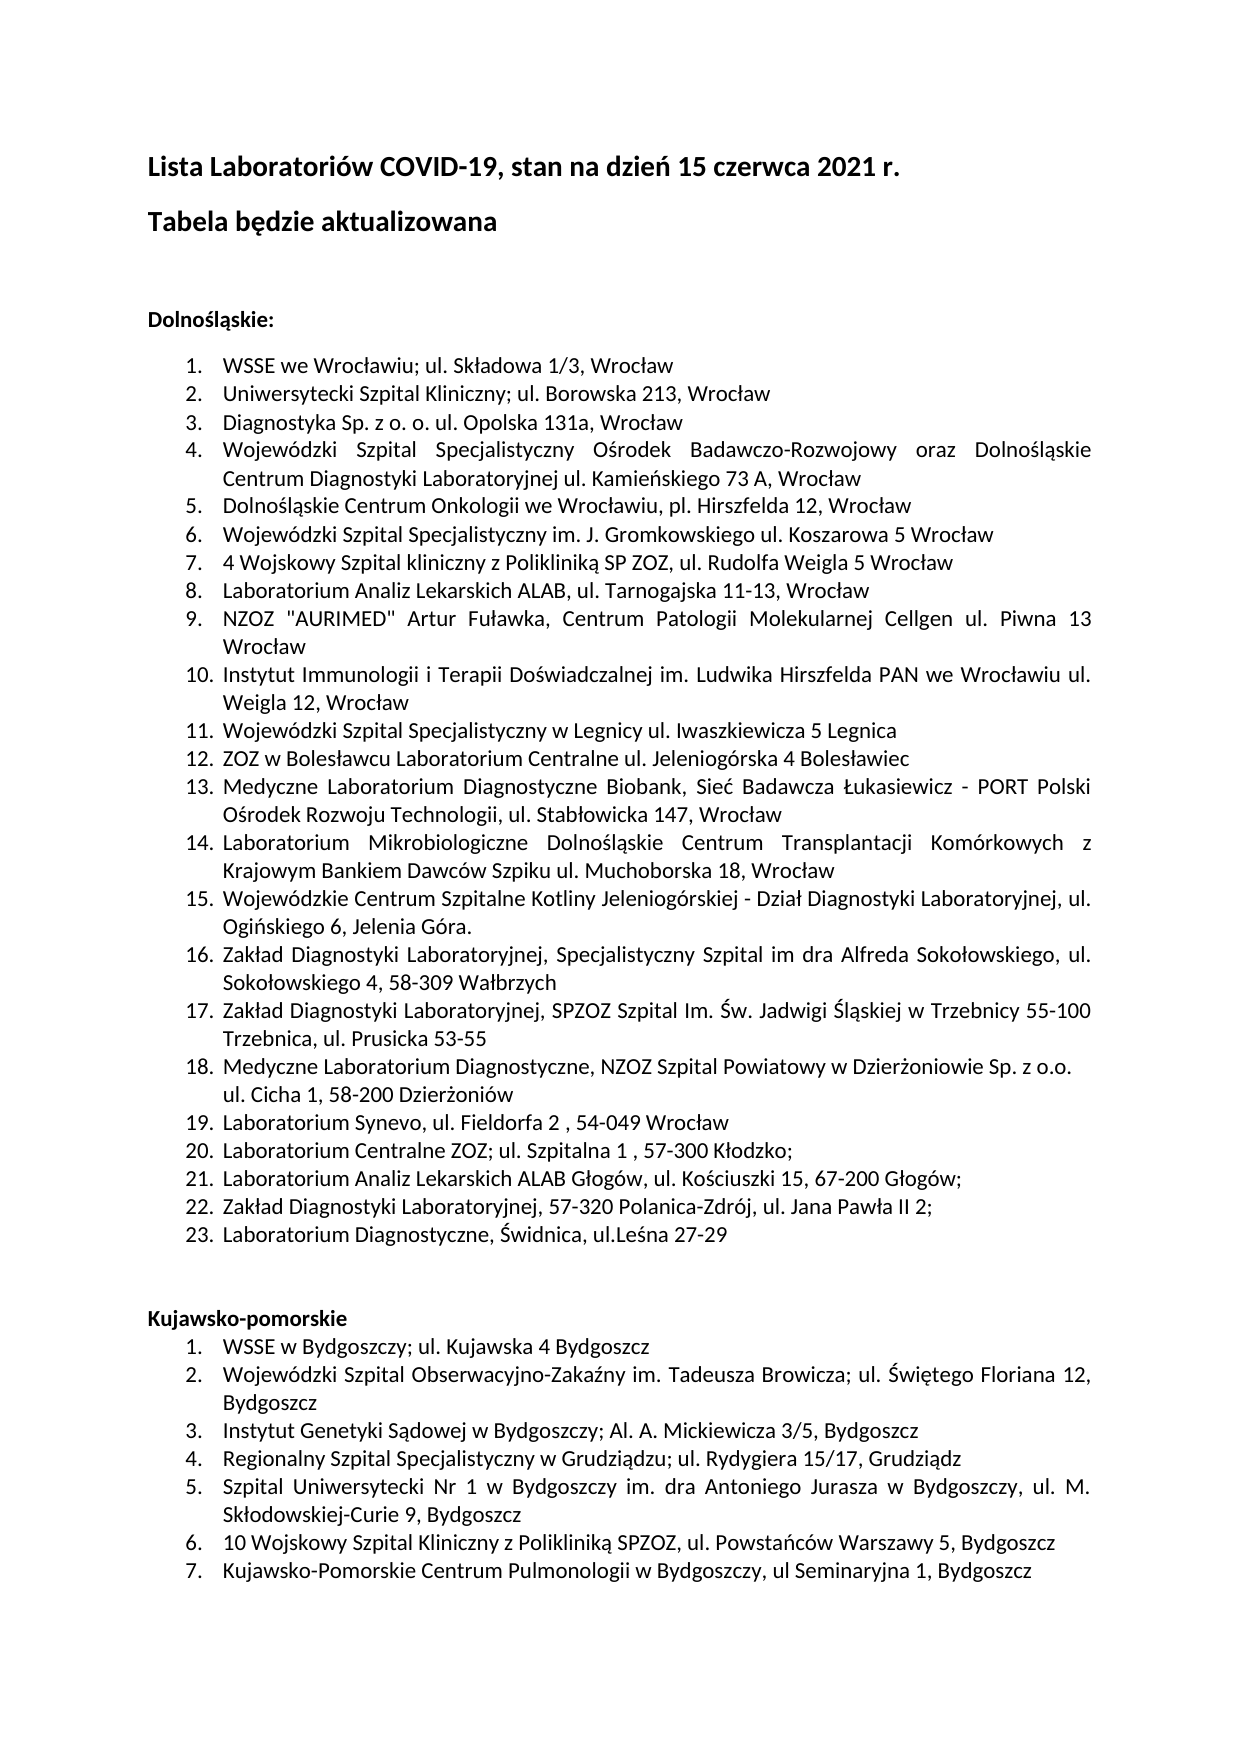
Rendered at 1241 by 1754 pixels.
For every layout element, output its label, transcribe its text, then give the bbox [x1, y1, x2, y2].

text Dolnośląskie: [148, 305, 1093, 333]
text Lista Laboratoriów COVID-19, stan na dzień 15 czerwca 2021 r. [148, 148, 1093, 183]
list ul. Cicha 1, 58-200 Dzierżoniów [223, 1080, 1093, 1108]
list Dolnośląskie Centrum Onkologii we Wrocławiu, pl. Hirszfelda 12, Wrocław [185, 492, 1093, 520]
list Wojewódzkie Centrum Szpitalne Kotliny Jeleniogórskiej - Dział Diagnostyki Laboratoryjnej, ul. Ogińskiego 6, Jelenia Góra. [185, 884, 1093, 940]
list Wojewódzki Szpital Specjalistyczny im. J. Gromkowskiego ul. Koszarowa 5 Wrocław [185, 520, 1093, 548]
list Zakład Diagnostyki Laboratoryjnej, SPZOZ Szpital Im. Św. Jadwigi Śląskiej w Trzebnicy 55-100 Trzebnica, ul. Prusicka 53-55 [185, 996, 1093, 1052]
list Uniwersytecki Szpital Kliniczny; ul. Borowska 213, Wrocław [185, 379, 1093, 408]
list Medyczne Laboratorium Diagnostyczne, NZOZ Szpital Powiatowy w Dzierżoniowie Sp. z o.o. [185, 1052, 1093, 1080]
list Laboratorium Mikrobiologiczne Dolnośląskie Centrum Transplantacji Komórkowych z Krajowym Bankiem Dawców Szpiku ul. Muchoborska 18, Wrocław [185, 828, 1093, 884]
list Wojewódzki Szpital Obserwacyjno-Zakaźny im. Tadeusza Browicza; ul. Świętego Floriana 12, Bydgoszcz [185, 1360, 1093, 1416]
list 4 Wojskowy Szpital kliniczny z Polikliniką SP ZOZ, ul. Rudolfa Weigla 5 Wrocław [185, 548, 1093, 576]
list Regionalny Szpital Specjalistyczny w Grudziądzu; ul. Rydygiera 15/17, Grudziądz [185, 1444, 1093, 1472]
list WSSE w Bydgoszczy; ul. Kujawska 4 Bydgoszcz [185, 1332, 1093, 1360]
list 10 Wojskowy Szpital Kliniczny z Polikliniką SPZOZ, ul. Powstańców Warszawy 5, Bydgoszcz [185, 1528, 1093, 1556]
list Laboratorium Analiz Lekarskich ALAB, ul. Tarnogajska 11-13, Wrocław [185, 576, 1093, 604]
list Szpital Uniwersytecki Nr 1 w Bydgoszczy im. dra Antoniego Jurasza w Bydgoszczy, ul. M. Skłodowskiej-Curie 9, Bydgoszcz [185, 1472, 1093, 1528]
list Diagnostyka Sp. z o. o. ul. Opolska 131a, Wrocław [185, 408, 1093, 436]
list Instytut Genetyki Sądowej w Bydgoszczy; Al. A. Mickiewicza 3/5, Bydgoszcz [185, 1416, 1093, 1444]
list Zakład Diagnostyki Laboratoryjnej, 57-320 Polanica-Zdrój, ul. Jana Pawła II 2; [185, 1192, 1093, 1220]
list Kujawsko-Pomorskie Centrum Pulmonologii w Bydgoszczy, ul Seminaryjna 1, Bydgoszcz [185, 1556, 1093, 1584]
list Zakład Diagnostyki Laboratoryjnej, Specjalistyczny Szpital im dra Alfreda Sokołowskiego, ul. Sokołowskiego 4, 58-309 Wałbrzych [185, 940, 1093, 996]
list WSSE we Wrocławiu; ul. Składowa 1/3, Wrocław [185, 352, 1093, 379]
text Tabela będzie aktualizowana [148, 203, 1093, 238]
list Laboratorium Analiz Lekarskich ALAB Głogów, ul. Kościuszki 15, 67-200 Głogów; [185, 1164, 1093, 1192]
list ZOZ w Bolesławcu Laboratorium Centralne ul. Jeleniogórska 4 Bolesławiec [185, 744, 1093, 772]
list Laboratorium Synevo, ul. Fieldorfa 2 , 54-049 Wrocław [185, 1108, 1093, 1136]
list Wojewódzki Szpital Specjalistyczny w Legnicy ul. Iwaszkiewicza 5 Legnica [185, 716, 1093, 744]
list NZOZ "AURIMED" Artur Fuławka, Centrum Patologii Molekularnej Cellgen ul. Piwna 13 Wrocław [185, 604, 1093, 660]
list Wojewódzki Szpital Specjalistyczny Ośrodek Badawczo-Rozwojowy oraz Dolnośląskie Centrum Diagnostyki Laboratoryjnej ul. Kamieńskiego 73 A, Wrocław [185, 436, 1093, 492]
list Medyczne Laboratorium Diagnostyczne Biobank, Sieć Badawcza Łukasiewicz - PORT Polski Ośrodek Rozwoju Technologii, ul. Stabłowicka 147, Wrocław [185, 772, 1093, 828]
text Kujawsko-pomorskie [148, 1304, 1093, 1332]
list Laboratorium Centralne ZOZ; ul. Szpitalna 1 , 57-300 Kłodzko; [185, 1136, 1093, 1164]
list Instytut Immunologii i Terapii Doświadczalnej im. Ludwika Hirszfelda PAN we Wrocławiu ul. Weigla 12, Wrocław [185, 660, 1093, 716]
list Laboratorium Diagnostyczne, Świdnica, ul.Leśna 27-29 [185, 1220, 1093, 1248]
